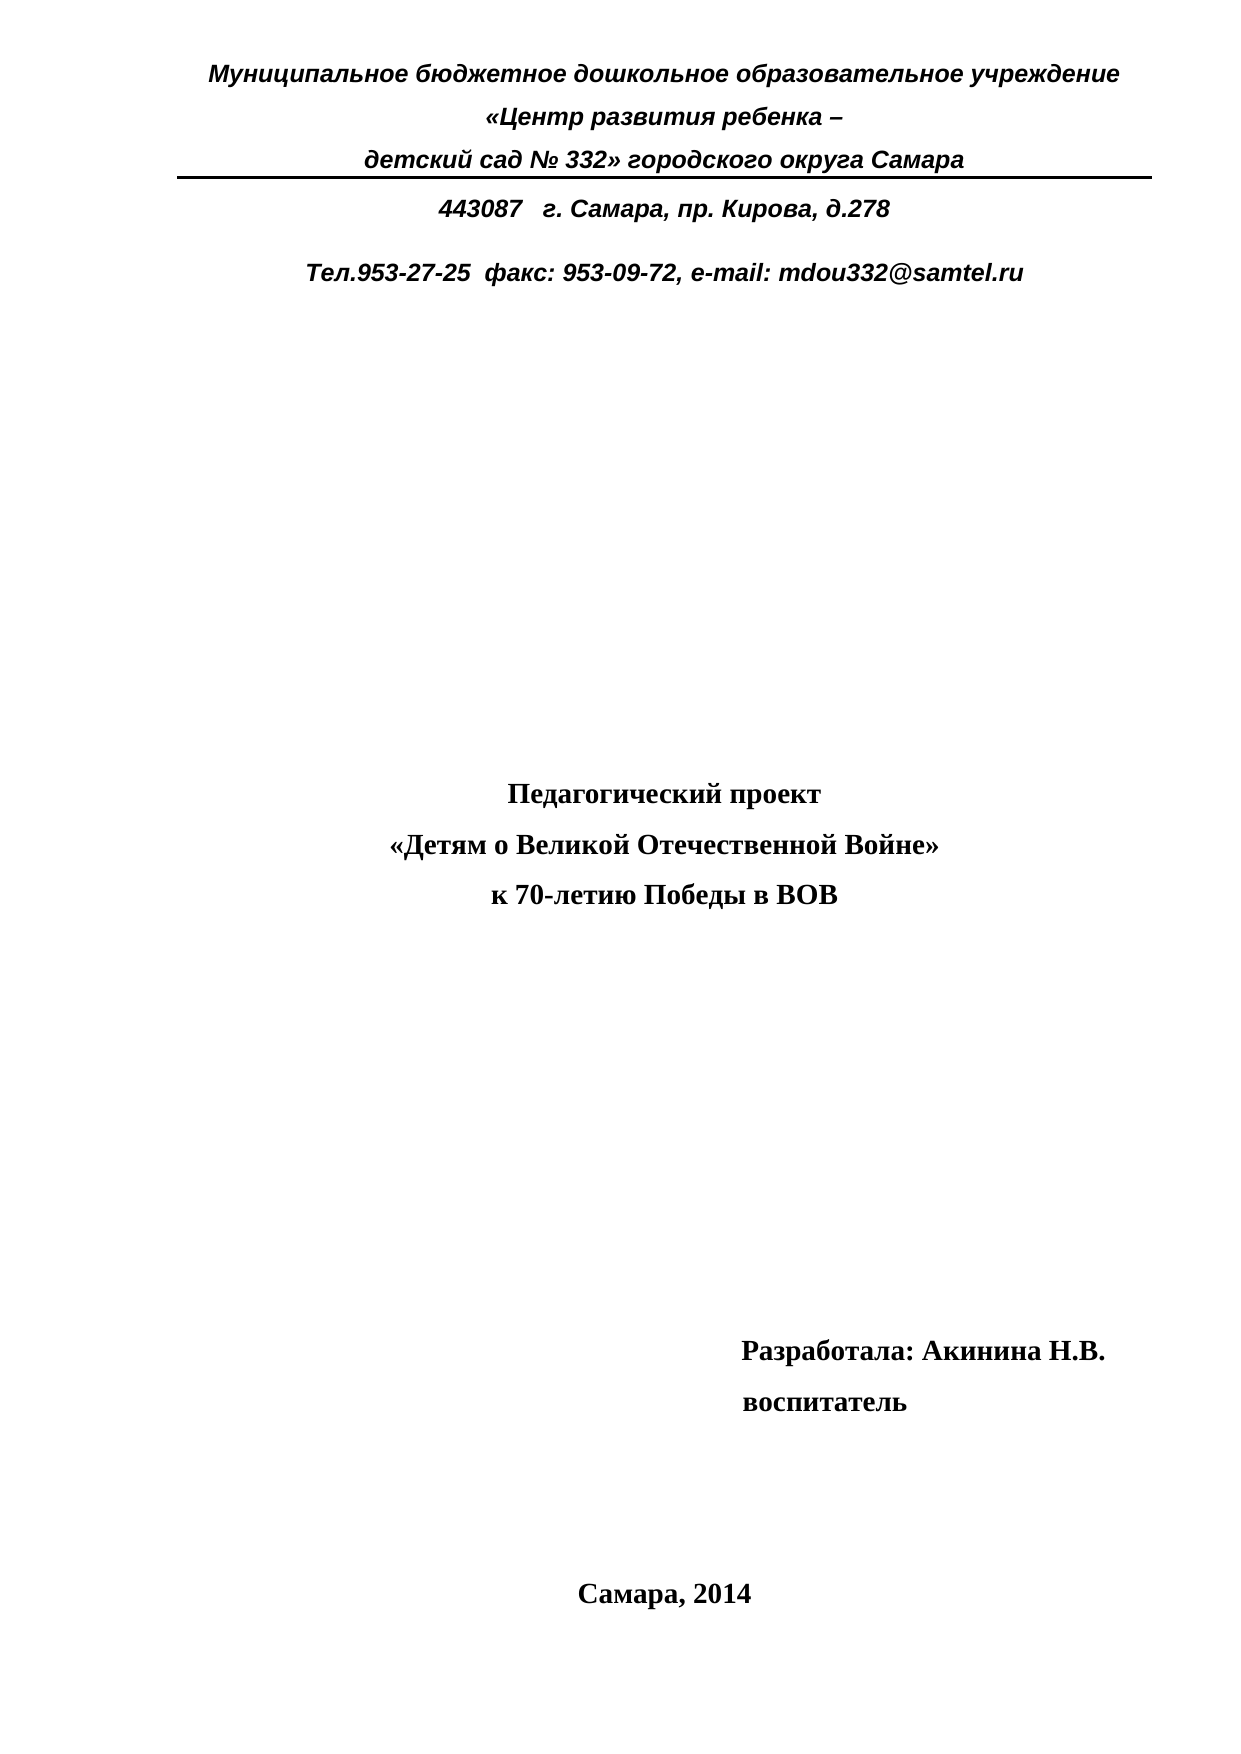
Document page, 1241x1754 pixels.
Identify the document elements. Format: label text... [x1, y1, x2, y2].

text Самара, 2014 [177, 1576, 1152, 1610]
text Тел.953-27-25 факс: 953-09-72, e-mail: mdou332@samtel.ru [177, 258, 1152, 286]
text Разработала: Акинина Н.В. [177, 1333, 1152, 1367]
text «Центр развития ребенка – [177, 102, 1152, 131]
text детский сад № 332» городского округа Самара [177, 145, 1152, 176]
text Педагогический проект [177, 777, 1152, 810]
text 443087 г. Самара, пр. Кирова, д.278 [177, 194, 1152, 222]
text к 70-летию Победы в ВОВ [177, 877, 1152, 911]
text Муниципальное бюджетное дошкольное образовательное учреждение [177, 59, 1152, 88]
text «Детям о Великой Отечественной Войне» [177, 827, 1152, 860]
text воспитатель [177, 1384, 1152, 1417]
